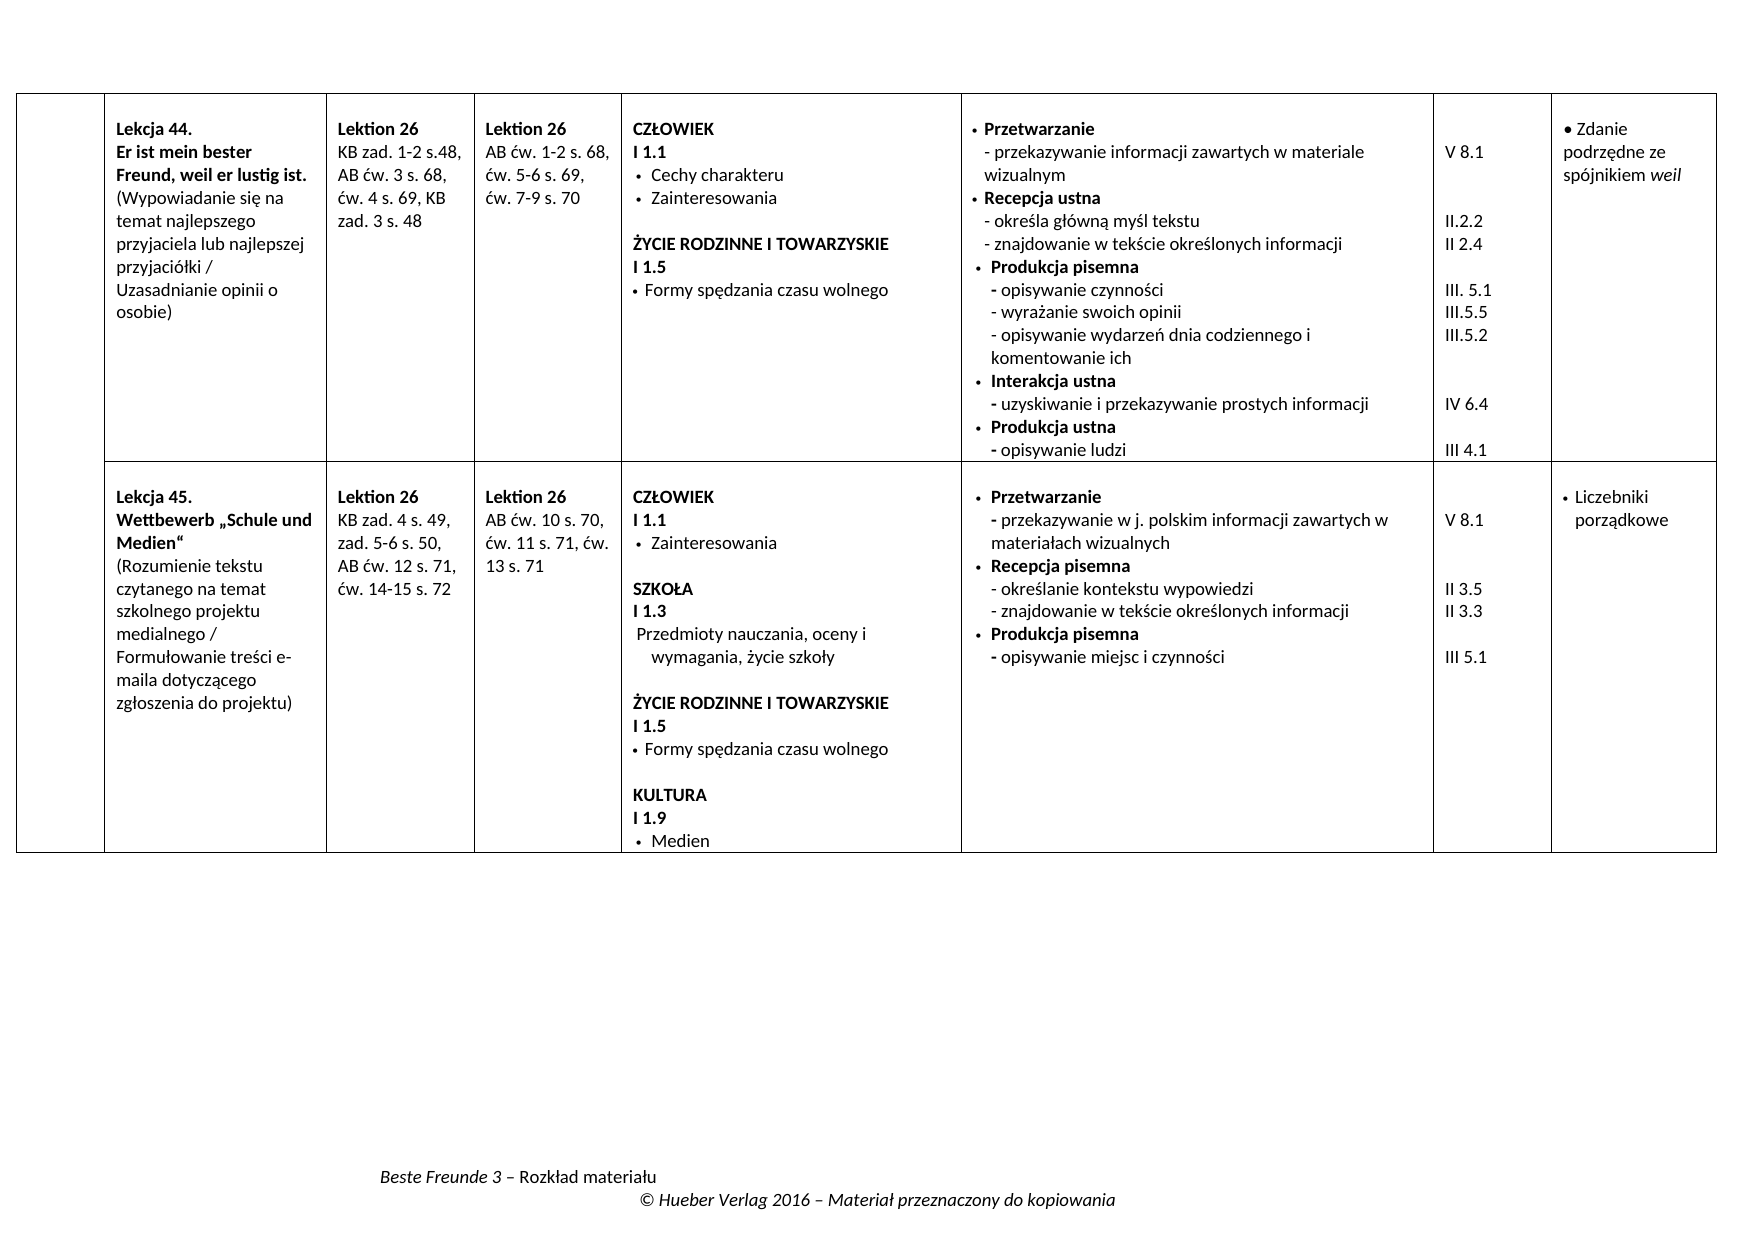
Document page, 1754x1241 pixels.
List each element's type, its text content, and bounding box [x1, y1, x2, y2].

table_cell Liczebniki porządkowe [1552, 462, 1716, 852]
table_cell V 8.1 II 3.5 II 3.3 III 5.1 [1434, 462, 1551, 852]
table_cell Przetwarzanie - przekazywanie informacji zawartych w materiale wizualnym Recepcja ustna - określa główną myśl tekstu - znajdowanie w tekście określonych informacji Produkcja pisemna - opisywanie czynności - wyrażanie swoich opinii - opisywanie wydarzeń dnia codziennego i komentowanie ich Interakcja ustna - uzyskiwanie i przekazywanie prostych informacji Produkcja ustna - opisywanie ludzi [962, 94, 1433, 461]
table_cell Lektion 26 AB ćw. 1-2 s. 68, ćw. 5-6 s. 69, ćw. 7-9 s. 70 [475, 94, 621, 461]
table_cell Lektion 26 KB zad. 1-2 s.48, AB ćw. 3 s. 68, ćw. 4 s. 69, KB zad. 3 s. 48 [327, 94, 474, 461]
table_cell • Zdanie podrzędne ze spójnikiem weil [1552, 94, 1716, 461]
table_cell Lektion 26 KB zad. 4 s. 49, zad. 5-6 s. 50, AB ćw. 12 s. 71, ćw. 14-15 s. 72 [327, 462, 474, 852]
table_cell V 8.1 II.2.2 II 2.4 III. 5.1 III.5.5 III.5.2 IV 6.4 III 4.1 [1434, 94, 1551, 461]
table_cell Lektion 26 AB ćw. 10 s. 70, ćw. 11 s. 71, ćw. 13 s. 71 [475, 462, 621, 852]
table_cell Lekcja 44. Er ist mein bester Freund, weil er lustig ist. (Wypowiadanie się na temat najlepszego przyjaciela lub najlepszej przyjaciółki / Uzasadnianie opinii o osobie) [105, 94, 326, 461]
table_cell CZŁOWIEK I 1.1 Zainteresowania SZKOŁA I 1.3 Przedmioty nauczania, oceny i wymagania, życie szkoły ŻYCIE RODZINNE I TOWARZYSKIE I 1.5 Formy spędzania czasu wolnego KULTURA I 1.9 Medien [622, 462, 961, 852]
table_cell Przetwarzanie - przekazywanie w j. polskim informacji zawartych w materiałach wizualnych Recepcja pisemna - określanie kontekstu wypowiedzi - znajdowanie w tekście określonych informacji Produkcja pisemna - opisywanie miejsc i czynności [962, 462, 1433, 852]
table_cell CZŁOWIEK I 1.1 Cechy charakteru Zainteresowania ŻYCIE RODZINNE I TOWARZYSKIE I 1.5 Formy spędzania czasu wolnego [622, 94, 961, 461]
table_cell Lekcja 45. Wettbewerb „Schule und Medien“ (Rozumienie tekstu czytanego na temat szkolnego projektu medialnego / Formułowanie treści e-maila dotyczącego zgłoszenia do projektu) [105, 462, 326, 852]
